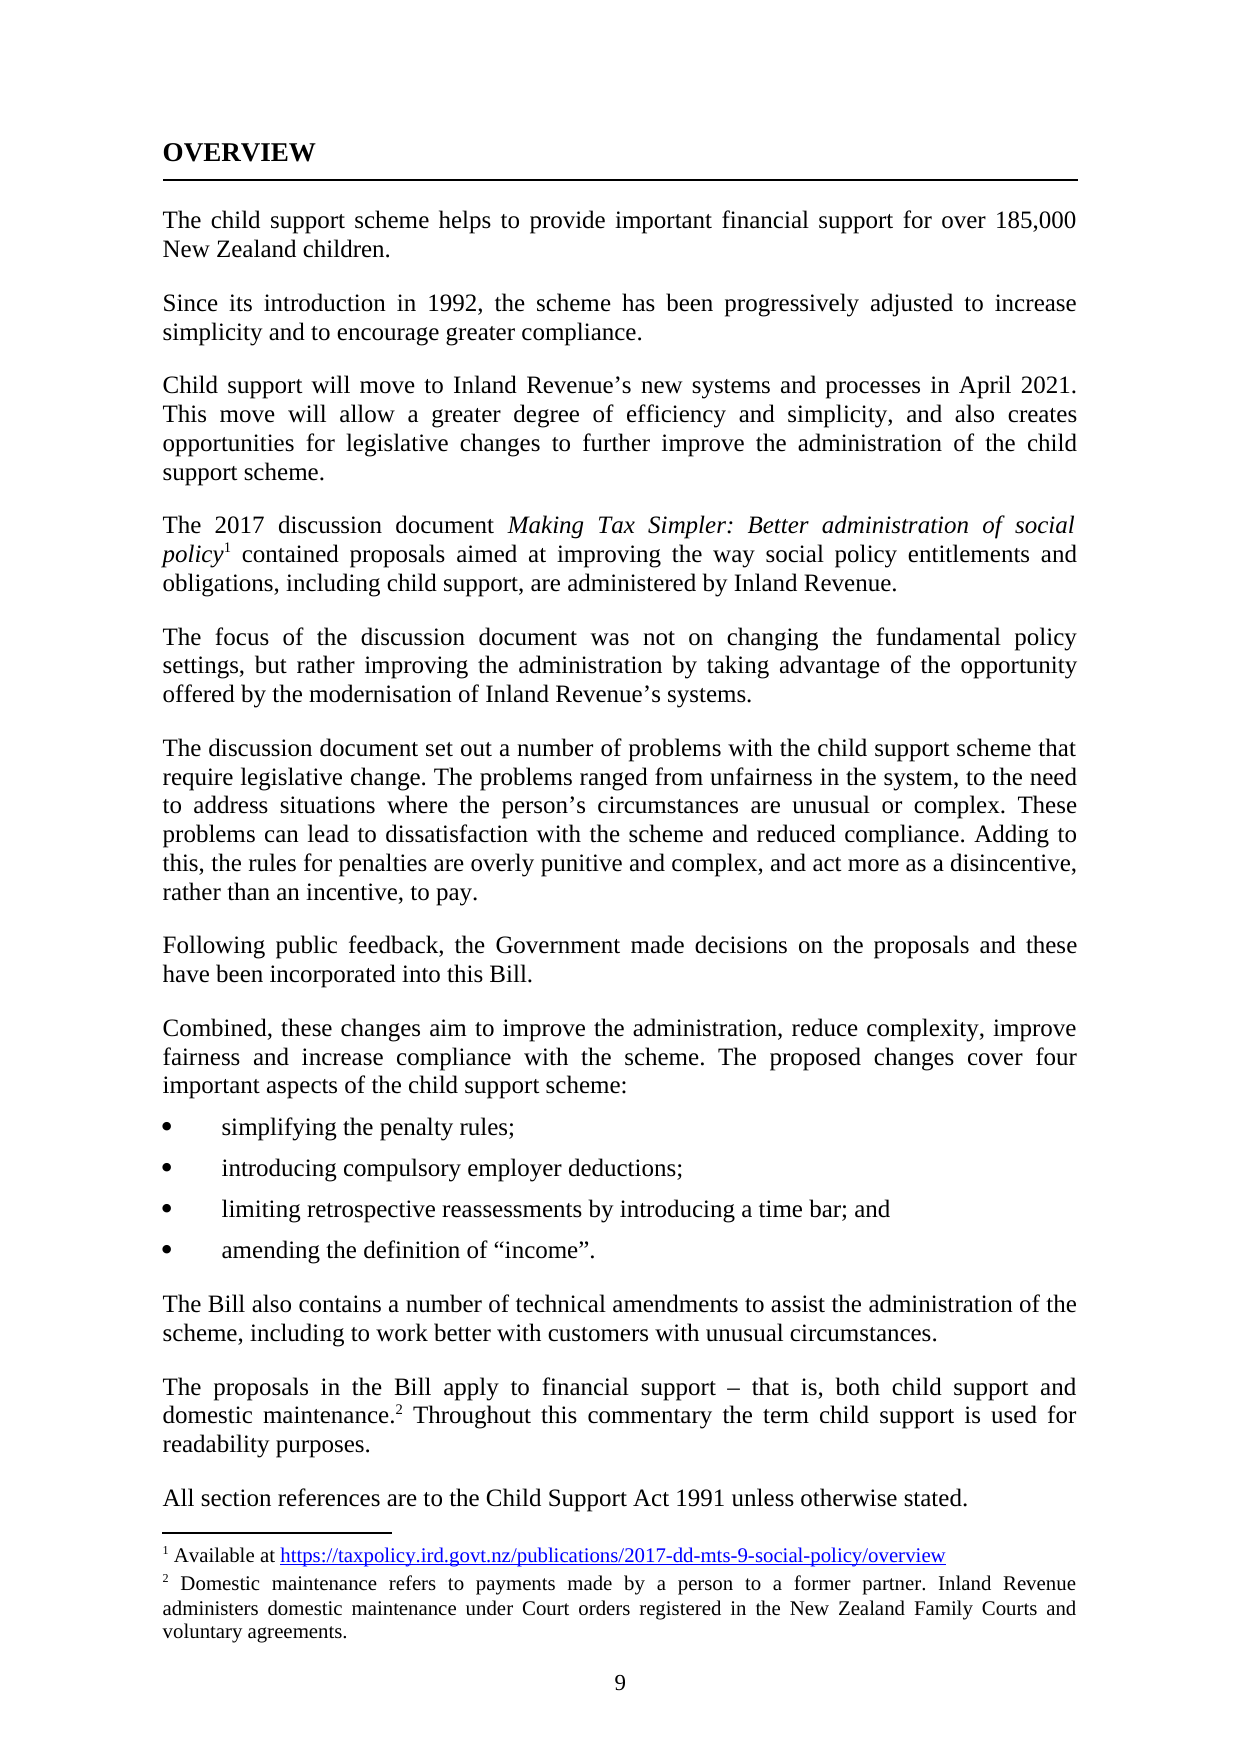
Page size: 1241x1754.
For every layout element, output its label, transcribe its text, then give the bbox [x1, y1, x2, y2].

text The focus of the discussion document was not on changing the fundamental policy settings, but rather improving the administration by taking advantage of the opportunity offered by the modernisation of Inland Revenue’s systems. [162, 622, 1078, 708]
list limiting retrospective reassessments by introducing a time bar; and [162, 1194, 1078, 1223]
list introducing compulsory employer deductions; [162, 1153, 1078, 1182]
text The child support scheme helps to provide important financial support for over 185,000 New Zealand children. [162, 206, 1078, 263]
text The discussion document set out a number of problems with the child support scheme that require legislative change. The problems ranged from unfairness in the system, to the need to address situations where the person’s circumstances are unusual or complex. These problems can lead to dissatisfaction with the scheme and reduced compliance. Adding to this, the rules for penalties are overly punitive and complex, and act more as a disincentive, rather than an incentive, to pay. [162, 733, 1078, 906]
subtitle Overview [162, 136, 1078, 181]
text Child support will move to Inland Revenue’s new systems and processes in April 2021. This move will allow a greater degree of efficiency and simplicity, and also creates opportunities for legislative changes to further improve the administration of the child support scheme. [162, 371, 1078, 486]
list simplifying the penalty rules; [162, 1112, 1078, 1141]
text All section references are to the Child Support Act 1991 unless otherwise stated. [162, 1483, 1078, 1512]
text The Bill also contains a number of technical amendments to assist the administration of the scheme, including to work better with customers with unusual circumstances. [162, 1289, 1078, 1347]
text The proposals in the Bill apply to financial support – that is, both child support and domestic maintenance. Throughout this commentary the term child support is used for readability purposes. [162, 1372, 1078, 1458]
text The 2017 discussion document Making Tax Simpler: Better administration of social policy contained proposals aimed at improving the way social policy entitlements and obligations, including child support, are administered by Inland Revenue. [162, 511, 1078, 597]
text Following public feedback, the Government made decisions on the proposals and these have been incorporated into this Bill. [162, 931, 1078, 988]
list amending the definition of “income”. [162, 1236, 1078, 1264]
text Combined, these changes aim to improve the administration, reduce complexity, improve fairness and increase compliance with the scheme. The proposed changes cover four important aspects of the child support scheme: [162, 1013, 1078, 1099]
text Since its introduction in 1992, the scheme has been progressively adjusted to increase simplicity and to encourage greater compliance. [162, 288, 1078, 346]
